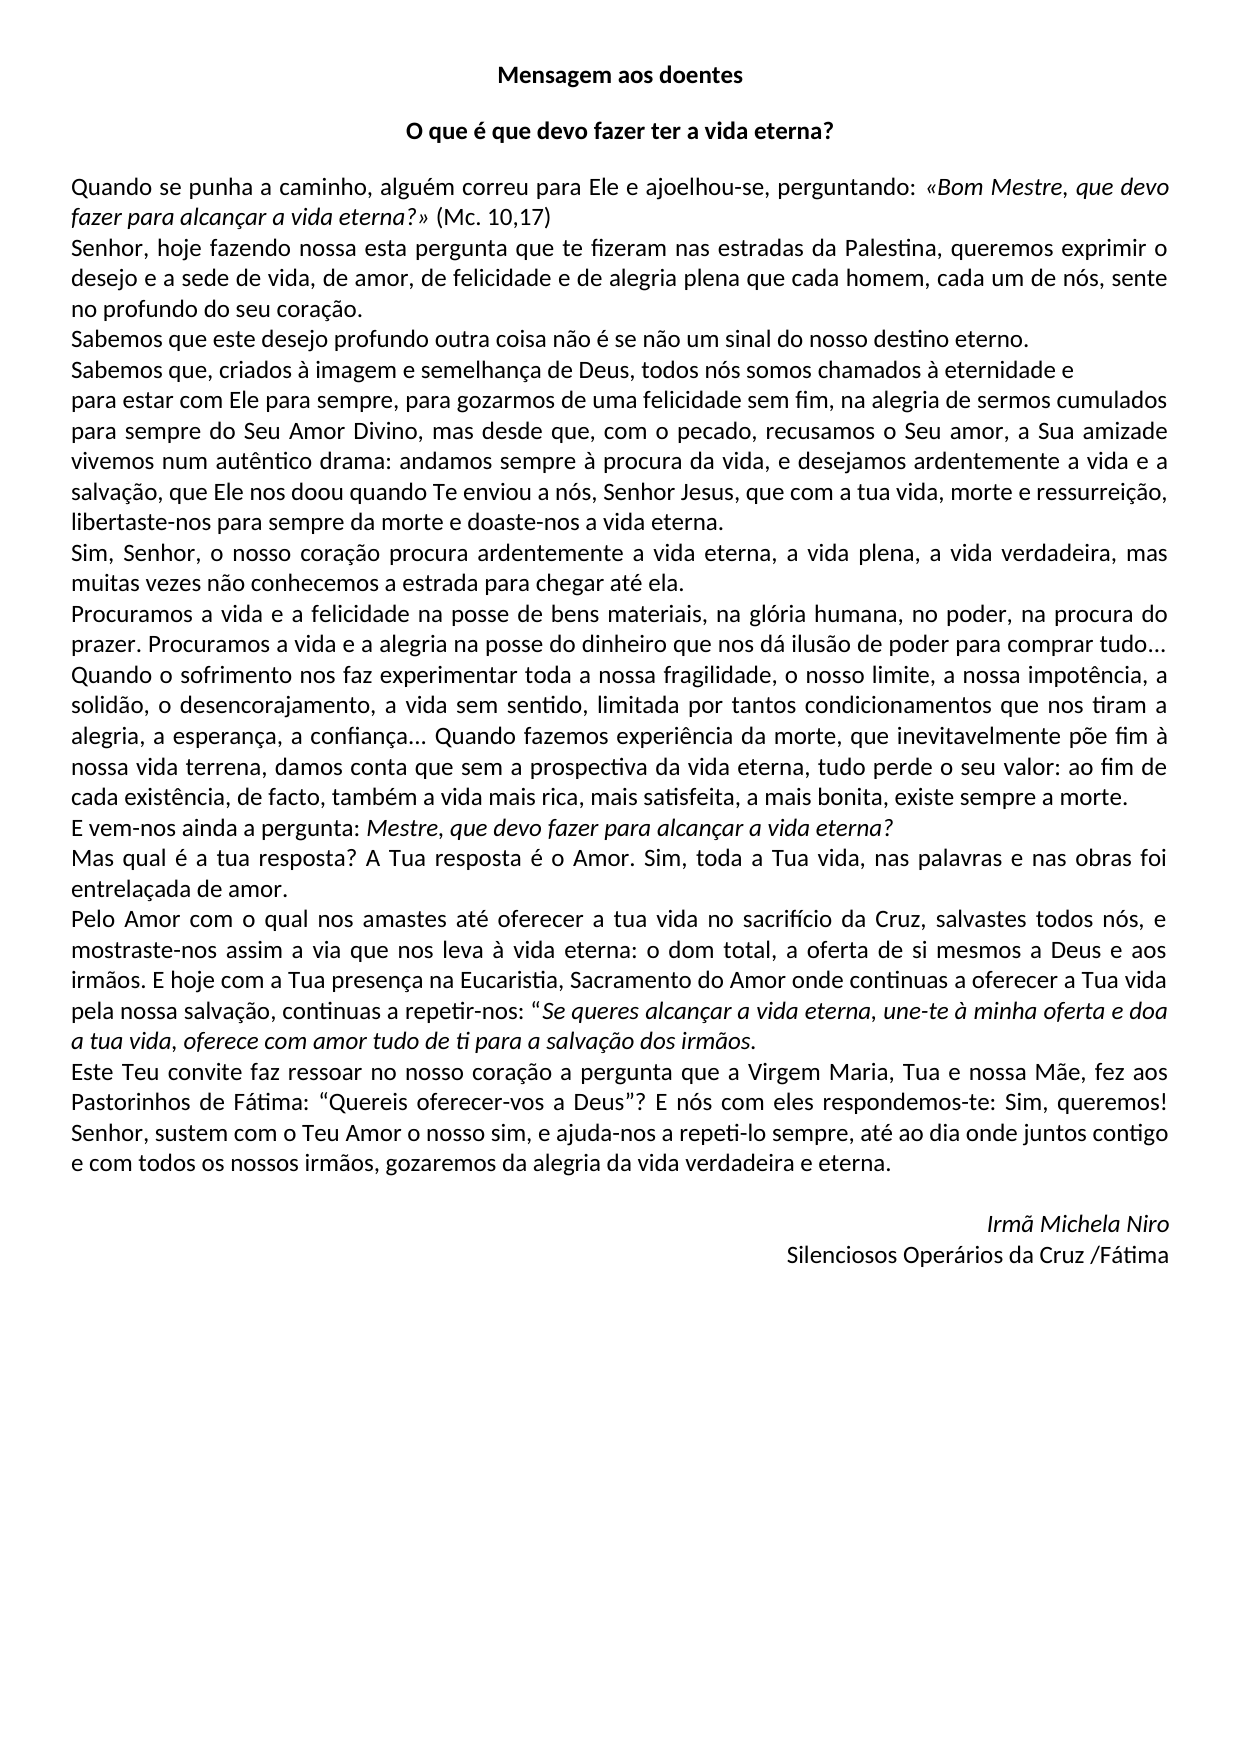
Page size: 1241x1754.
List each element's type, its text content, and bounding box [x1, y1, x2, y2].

text Silenciosos Operários da Cruz /Fátima [71, 1239, 1169, 1269]
text Este Teu convite faz ressoar no nosso coração a pergunta que a Virgem Maria, Tua e nossa Mãe, fez aos Pastorinhos de Fátima: “Quereis oferecer-vos a Deus”? E nós com eles respondemos-te: Sim, queremos! Senhor, sustem com o Teu Amor o nosso sim, e ajuda-nos a repeti-lo sempre, até ao dia onde juntos contigo e com todos os nossos irmãos, gozaremos da alegria da vida verdadeira e eterna. [71, 1056, 1169, 1178]
text Irmã Michela Niro [71, 1208, 1169, 1239]
text Sabemos que, criados à imagem e semelhança de Deus, todos nós somos chamados à eternidade e [71, 354, 1169, 384]
text Procuramos a vida e a felicidade na posse de bens materiais, na glória humana, no poder, na procura do prazer. Procuramos a vida e a alegria na posse do dinheiro que nos dá ilusão de poder para comprar tudo... Quando o sofrimento nos faz experimentar toda a nossa fragilidade, o nosso limite, a nossa impotência, a solidão, o desencorajamento, a vida sem sentido, limitada por tantos condicionamentos que nos tiram a alegria, a esperança, a confiança... Quando fazemos experiência da morte, que inevitavelmente põe fim à nossa vida terrena, damos conta que sem a prospectiva da vida eterna, tudo perde o seu valor: ao fim de cada existência, de facto, também a vida mais rica, mais satisfeita, a mais bonita, existe sempre a morte. [71, 598, 1169, 812]
text Sim, Senhor, o nosso coração procura ardentemente a vida eterna, a vida plena, a vida verdadeira, mas muitas vezes não conhecemos a estrada para chegar até ela. [71, 537, 1169, 598]
text Quando se punha a caminho, alguém correu para Ele e ajoelhou-se, perguntando: «Bom Mestre, que devo fazer para alcançar a vida eterna?» (Mc. 10,17) [71, 171, 1169, 232]
text para estar com Ele para sempre, para gozarmos de uma felicidade sem fim, na alegria de sermos cumulados para sempre do Seu Amor Divino, mas desde que, com o pecado, recusamos o Seu amor, a Sua amizade vivemos num autêntico drama: andamos sempre à procura da vida, e desejamos ardentemente a vida e a salvação, que Ele nos doou quando Te enviou a nós, Senhor Jesus, que com a tua vida, morte e ressurreição, libertaste-nos para sempre da morte e doaste-nos a vida eterna. [71, 384, 1169, 537]
text Pelo Amor com o qual nos amastes até oferecer a tua vida no sacrifício da Cruz, salvastes todos nós, e mostraste-nos assim a via que nos leva à vida eterna: o dom total, a oferta de si mesmos a Deus e aos irmãos. E hoje com a Tua presença na Eucaristia, Sacramento do Amor onde continuas a oferecer a Tua vida pela nossa salvação, continuas a repetir-nos: “Se queres alcançar a vida eterna, une-te à minha oferta e doa a tua vida, oferece com amor tudo de ti para a salvação dos irmãos. [71, 903, 1169, 1056]
text Mas qual é a tua resposta? A Tua resposta é o Amor. Sim, toda a Tua vida, nas palavras e nas obras foi entrelaçada de amor. [71, 842, 1169, 903]
text Mensagem aos doentes [71, 59, 1169, 89]
text O que é que devo fazer ter a vida eterna? [71, 115, 1169, 145]
text Sabemos que este desejo profundo outra coisa não é se não um sinal do nosso destino eterno. [71, 323, 1169, 354]
text Senhor, hoje fazendo nossa esta pergunta que te fizeram nas estradas da Palestina, queremos exprimir o desejo e a sede de vida, de amor, de felicidade e de alegria plena que cada homem, cada um de nós, sente no profundo do seu coração. [71, 232, 1169, 323]
text E vem-nos ainda a pergunta: Mestre, que devo fazer para alcançar a vida eterna? [71, 812, 1169, 842]
